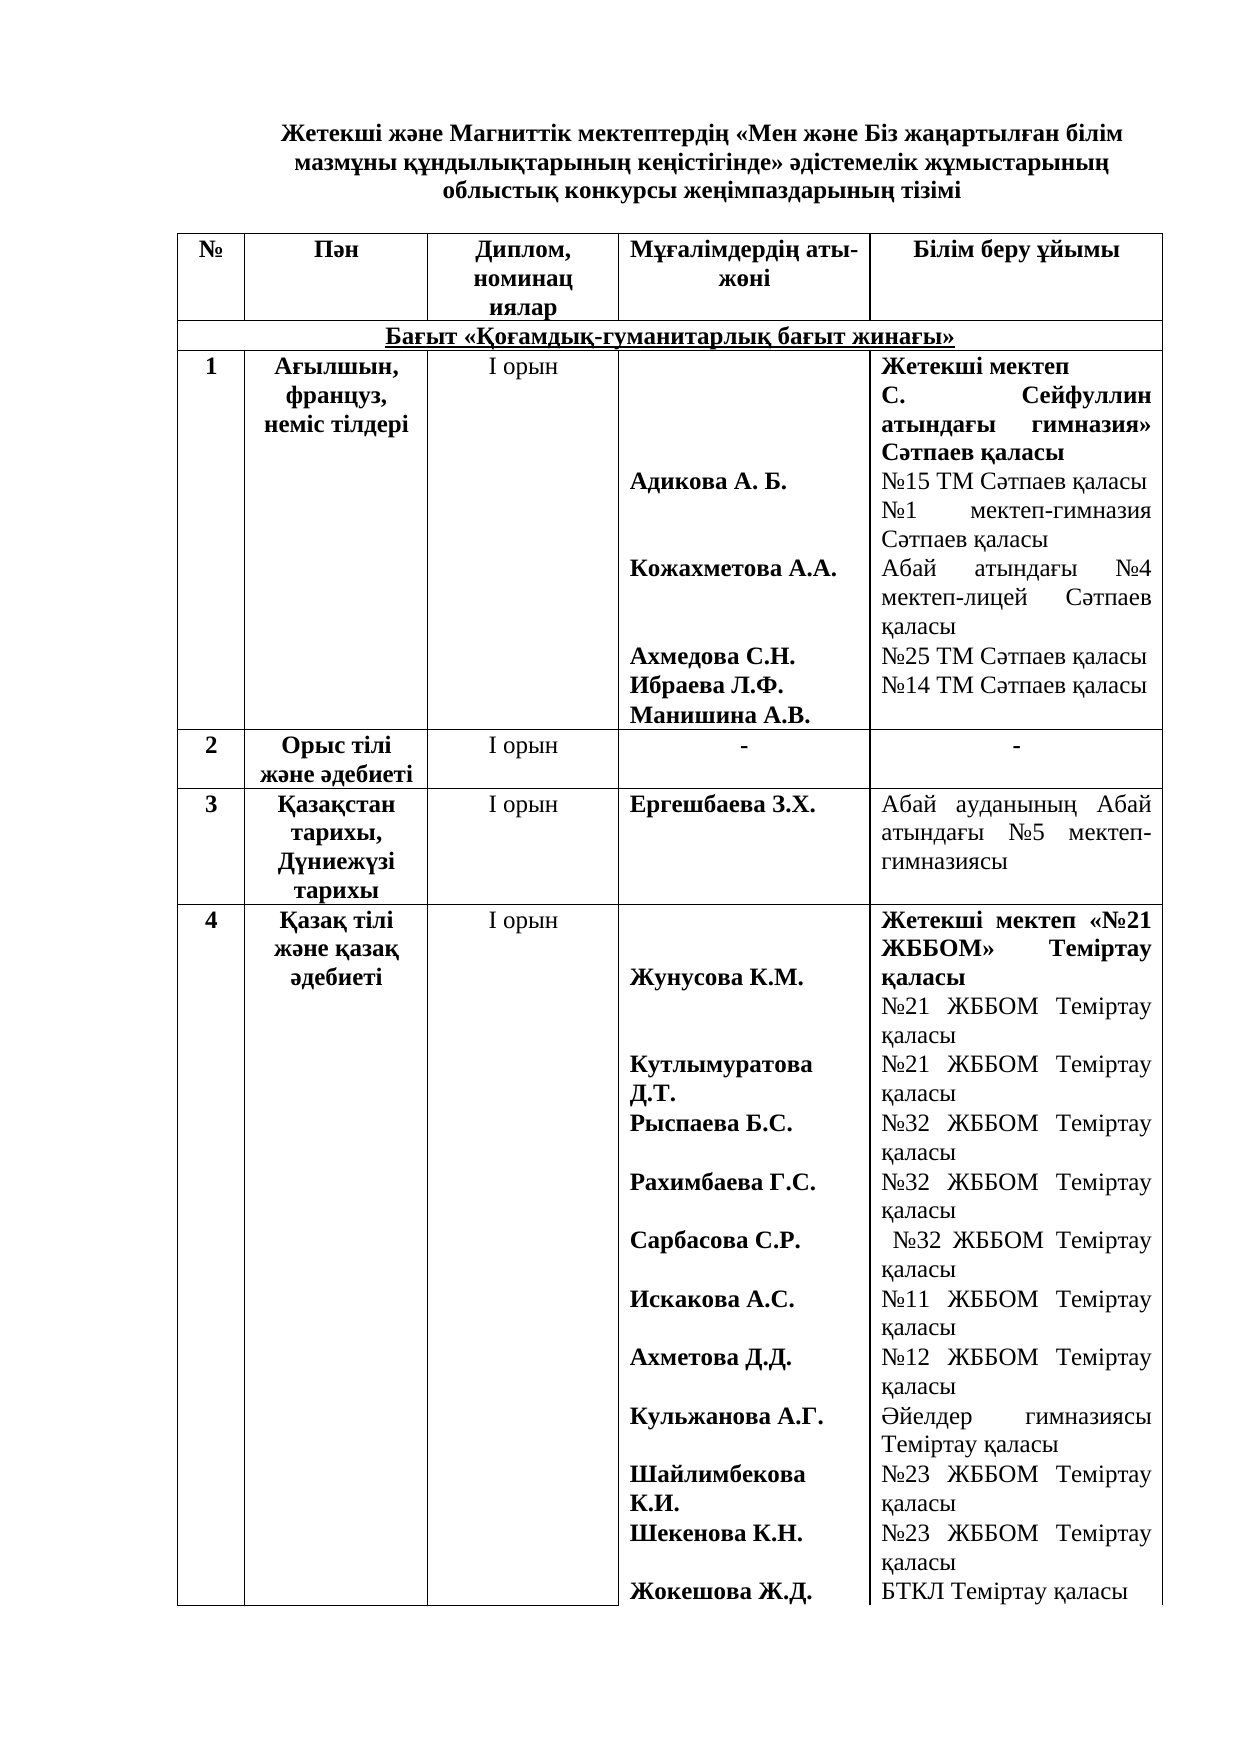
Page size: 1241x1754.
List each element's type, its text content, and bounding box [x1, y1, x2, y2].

table_cell Абай атындағы №4 мектеп-лицей Сәтпаев қаласы [871, 553, 1162, 640]
table_cell I орын [428, 351, 618, 729]
table_cell Манишина А.В. [619, 699, 869, 729]
table_cell I орын [428, 789, 618, 904]
table_cell №21 ЖББОМ Теміртау қаласы [871, 1049, 1162, 1107]
table_cell Рахимбаева Г.С. [619, 1166, 869, 1224]
table_cell №23 ЖББОМ Теміртау қаласы [871, 1517, 1162, 1575]
table_cell [871, 699, 1162, 729]
table_cell Орыс тілі және әдебиеті [245, 730, 281, 788]
table_cell Ибраева Л.Ф. [619, 670, 869, 699]
table_cell Рыспаева Б.С. [619, 1107, 869, 1166]
table_cell №32 ЖББОМ Теміртау қаласы [871, 1224, 1162, 1283]
table_cell 4 [178, 905, 244, 1605]
table_cell №25 ТМ Сәтпаев қаласы [871, 640, 1162, 669]
table_cell Шекенова К.Н. [619, 1517, 869, 1575]
table_cell Сарбасова С.Р. [619, 1224, 869, 1283]
table_header Диплом, номинациялар [557, 234, 618, 320]
table_cell 2 [178, 730, 244, 788]
table_header № [178, 234, 244, 320]
table_header Білім беру ұйымы [871, 234, 1162, 320]
table_cell I орын [428, 905, 618, 1605]
table_cell Кутлымуратова Д.Т. [619, 1049, 869, 1107]
table_cell №11 ЖББОМ Теміртау қаласы [871, 1283, 1162, 1341]
table_cell Ағылшын, француз, неміс тілдері [245, 351, 427, 729]
table_cell №12 ЖББОМ Теміртау қаласы [871, 1341, 1162, 1400]
table_cell Шайлимбекова К.И. [619, 1458, 869, 1517]
table_header Пән [245, 234, 427, 320]
table_cell Қазақ тілі және қазақ әдебиеті [245, 905, 427, 1605]
table_cell №32 ЖББОМ Теміртау қаласы [871, 1107, 1162, 1166]
list Жетекші және Магниттік мектептердің «Мен және Біз жаңартылған білім мазмұны құндылықтарының кеңістігінде» әдістемелік жұмыстарының облыстық конкурсы жеңімпаздарының тізімі [252, 118, 1152, 204]
table_cell Кожахметова А.А. [619, 553, 869, 640]
table_cell Жетекші мектеп С. Сейфуллин атындағы гимназия» Сәтпаев қаласы №15 ТМ Сәтпаев қаласы №1 мектеп-гимназия Сәтпаев қаласы [871, 351, 1162, 552]
table_cell Искакова А.С. [619, 1283, 869, 1341]
table_cell Қазақстан тарихы, Дүниежүзі тарихы [245, 789, 427, 904]
table_cell I орын [428, 730, 618, 788]
table_cell - [871, 730, 1162, 788]
table_cell Бағыт «Қоғамдық-гуманитарлық бағыт жинағы» [178, 321, 1162, 350]
table_cell Жокешова Ж.Д. [619, 1575, 869, 1605]
table_cell Жунусова К.М. [619, 905, 869, 1048]
table_cell №23 ЖББОМ Теміртау қаласы [871, 1458, 1162, 1517]
table_cell №14 ТМ Сәтпаев қаласы [871, 670, 1162, 699]
table_cell №32 ЖББОМ Теміртау қаласы [871, 1166, 1162, 1224]
table_cell Адикова А. Б. [619, 351, 869, 552]
table_cell 1 [178, 351, 244, 729]
table_cell Абай ауданының Абай атындағы №5 мектеп-гимназиясы [871, 789, 1162, 904]
table_cell Орыс тілі және әдебиеті [392, 730, 427, 788]
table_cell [871, 1575, 1162, 1605]
table_cell Ергешбаева З.Х. [619, 789, 869, 904]
table_cell Жетекші мектеп «№21 ЖББОМ» Теміртау қаласы №21 ЖББОМ Теміртау қаласы [871, 905, 1162, 1048]
table_header Диплом, номинациялар [428, 234, 489, 320]
table_cell - [619, 730, 869, 788]
table_cell Ахметова Д.Д. [619, 1341, 869, 1400]
table_cell Кульжанова А.Г. [619, 1400, 869, 1458]
table_cell 3 [178, 789, 244, 904]
table_cell Ахмедова С.Н. [619, 640, 869, 669]
table_header Мұғалімдердің аты-жөні [619, 234, 869, 320]
table_cell Әйелдер гимназиясы Теміртау қаласы [871, 1400, 1162, 1458]
